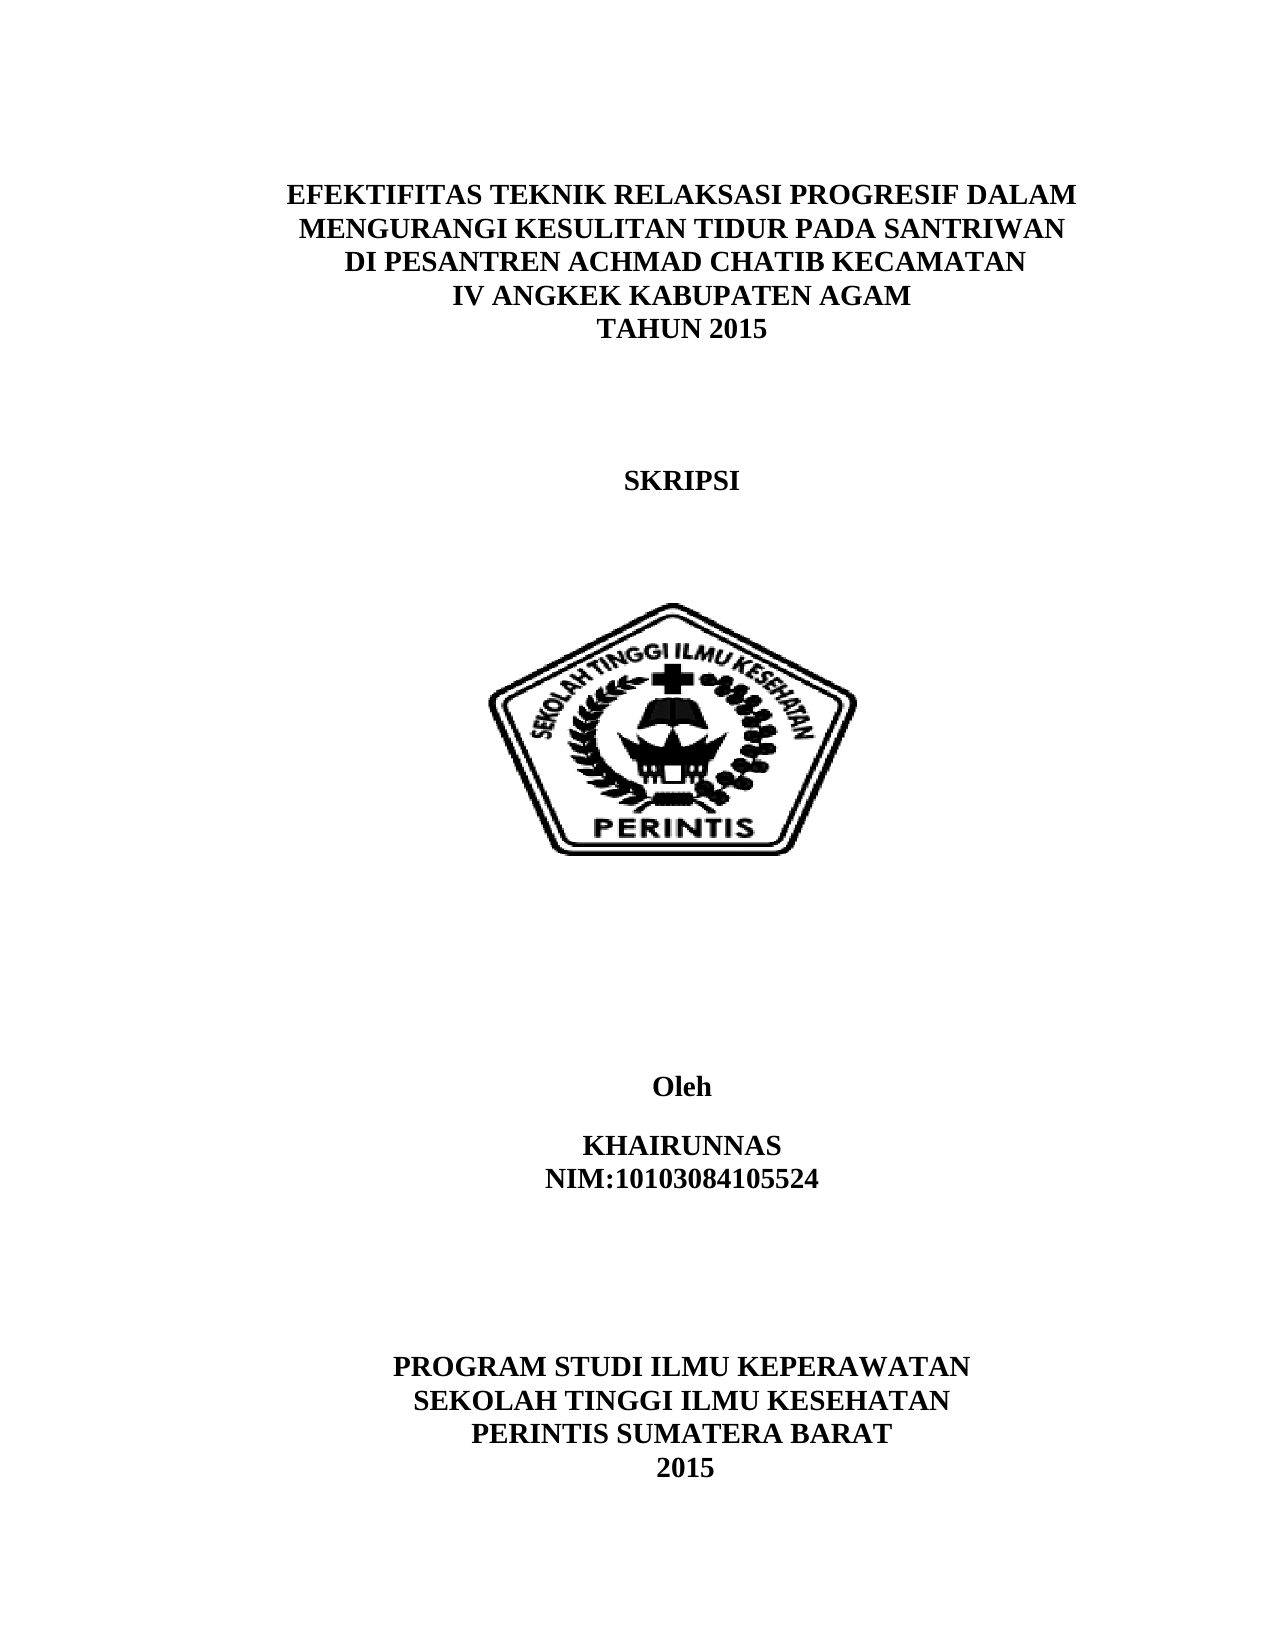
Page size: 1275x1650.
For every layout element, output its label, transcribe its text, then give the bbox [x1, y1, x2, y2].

text IV ANGKEK KABUPATEN AGAM [236, 278, 1127, 311]
text PERINTIS SUMATERA BARAT [236, 1416, 1127, 1450]
text MENGURANGI KESULITAN TIDUR PADA SANTRIWAN [236, 211, 1127, 244]
text 2015 [236, 1450, 1127, 1483]
text NIM:10103084105524 [236, 1162, 1127, 1195]
text SKRIPSI [236, 463, 1127, 497]
text SEKOLAH TINGGI ILMU KESEHATAN [236, 1383, 1127, 1416]
text TAHUN 2015 [236, 311, 1127, 345]
text PROGRAM STUDI ILMU KEPERAWATAN [236, 1349, 1127, 1383]
picture [485, 601, 879, 870]
text EFEKTIFITAS TEKNIK RELAKSASI PROGRESIF DALAM [236, 177, 1127, 211]
text DI PESANTREN ACHMAD CHATIB KECAMATAN [236, 244, 1127, 278]
text Oleh [236, 1069, 1127, 1102]
text KHAIRUNNAS [236, 1128, 1127, 1162]
